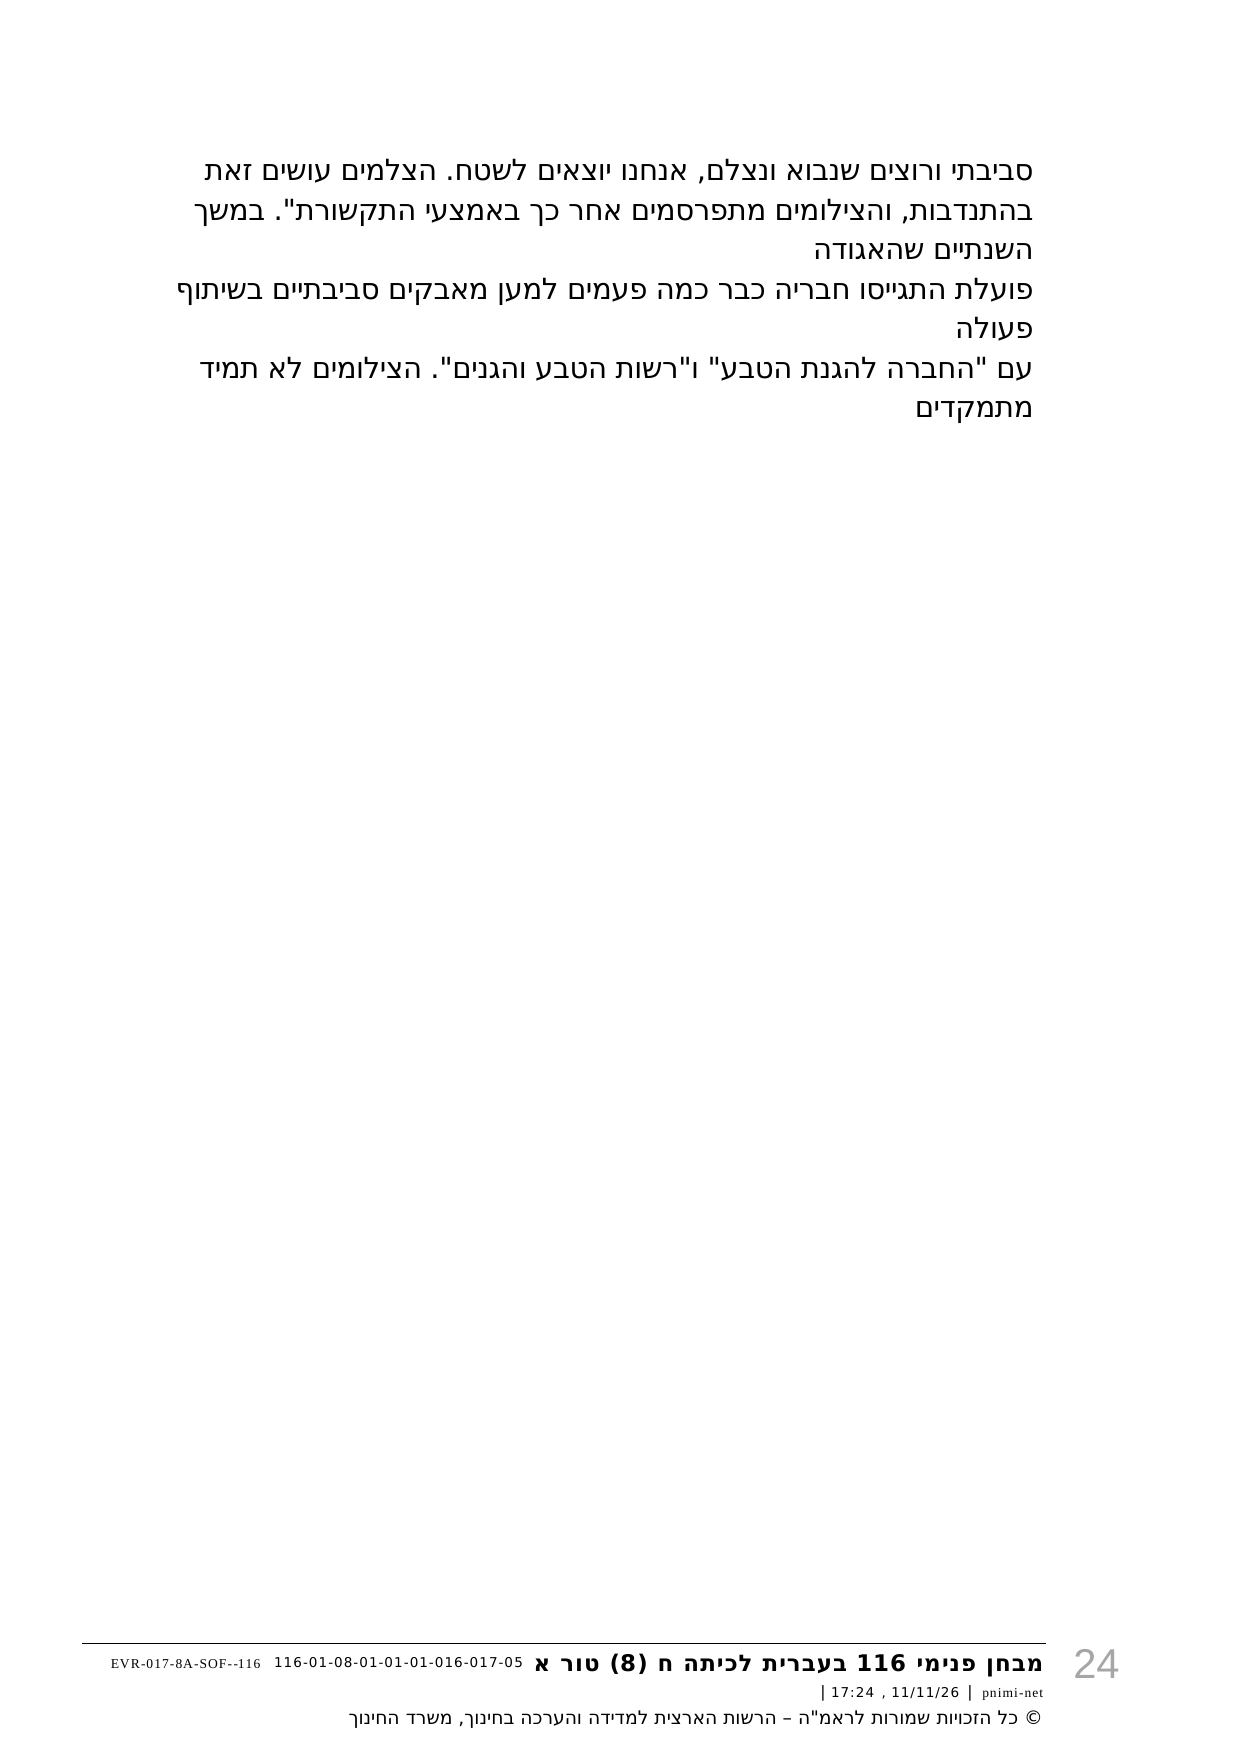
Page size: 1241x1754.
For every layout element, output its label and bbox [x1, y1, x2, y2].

text [148, 148, 1033, 464]
